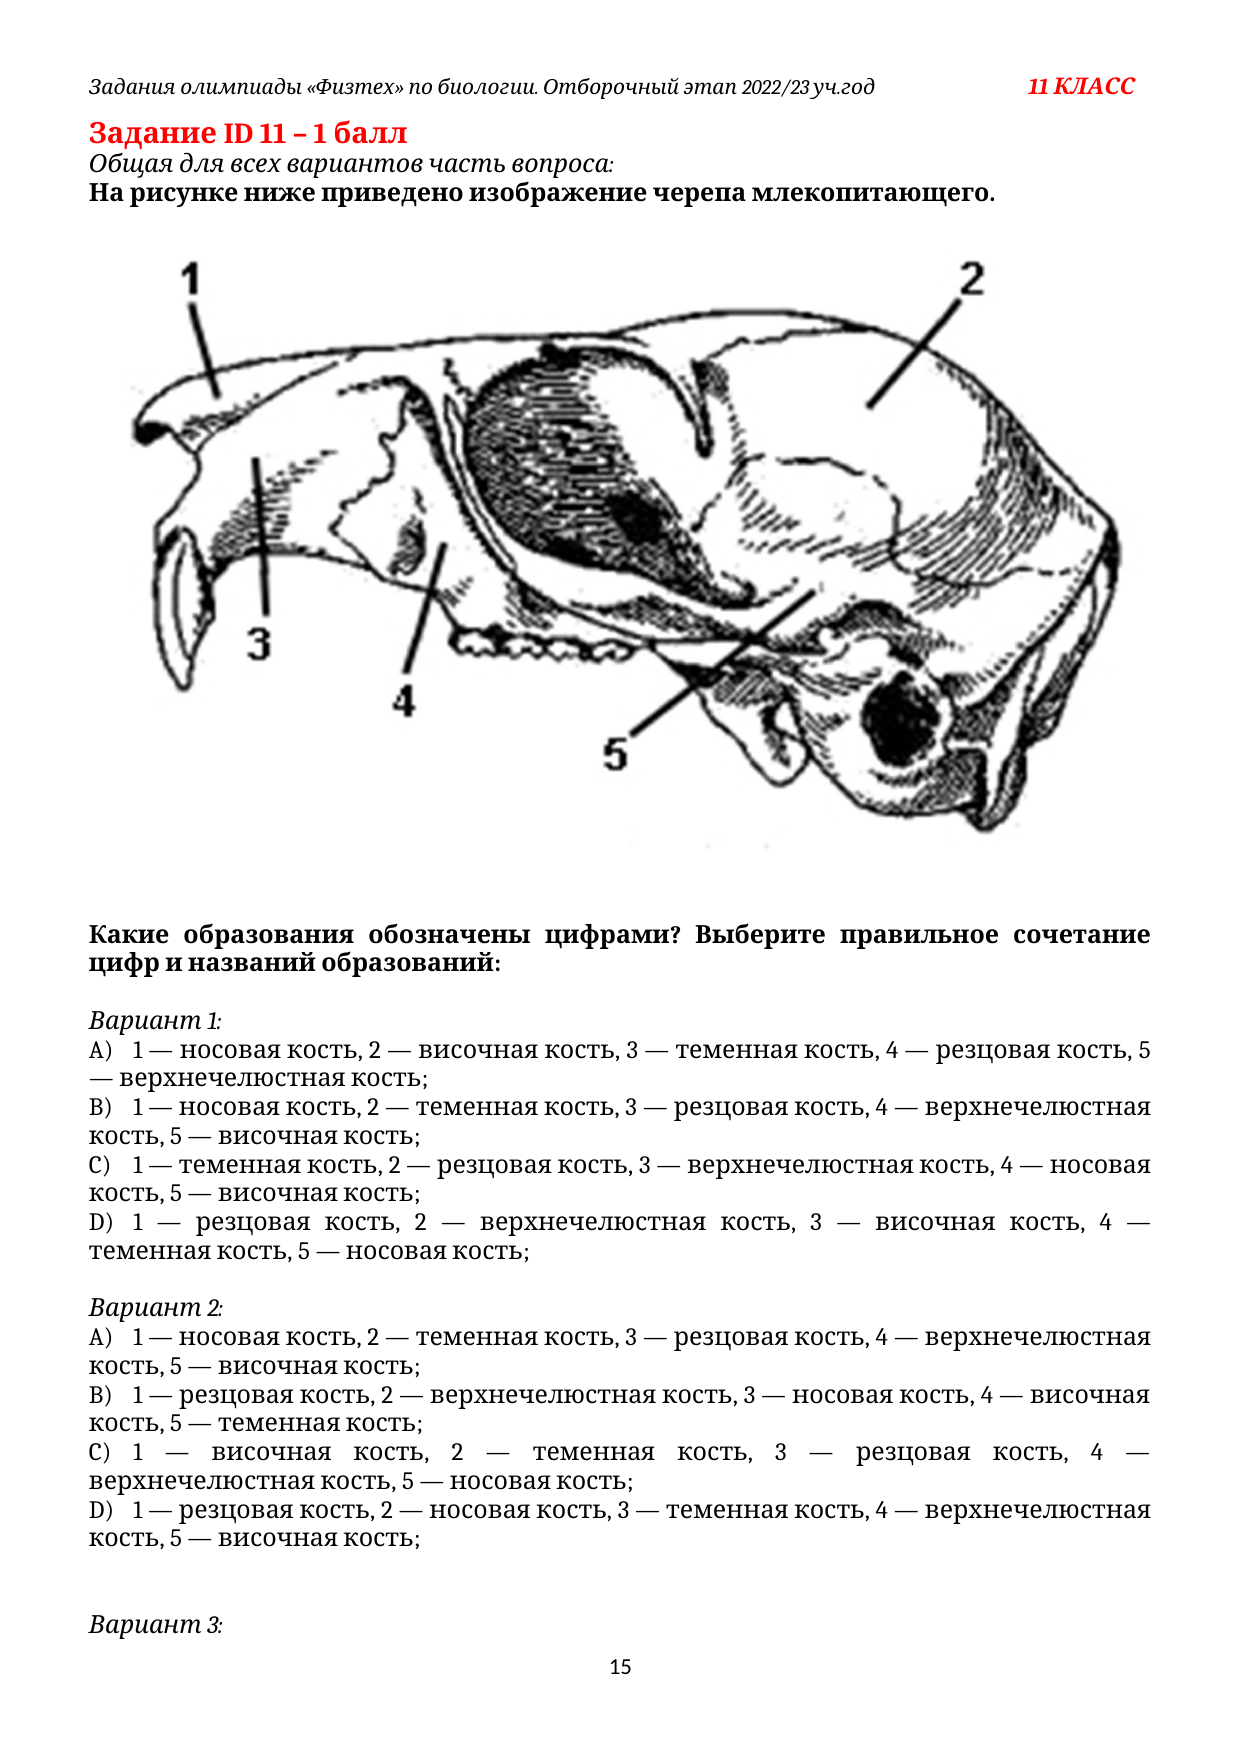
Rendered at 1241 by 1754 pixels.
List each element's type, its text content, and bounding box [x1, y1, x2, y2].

list 1 — носовая кость, 2 — теменная кость, 3 — резцовая кость, 4 — верхнечелюстная кость, 5 — височная кость; [89, 1323, 1152, 1381]
list 1 — резцовая кость, 2 — верхнечелюстная кость, 3 — височная кость, 4 — теменная кость, 5 — носовая кость; [89, 1208, 1152, 1266]
text Какие образования обозначены цифрами? Выберите правильное сочетание цифр и названий образований: [89, 921, 1152, 978]
list 1 — резцовая кость, 2 — носовая кость, 3 — теменная кость, 4 — верхнечелюстная кость, 5 — височная кость; [89, 1496, 1152, 1553]
text Общая для всех вариантов часть вопроса: [89, 150, 1152, 179]
text Задание ID 11 – 1 балл [89, 117, 1152, 150]
list 1 — носовая кость, 2 — теменная кость, 3 — резцовая кость, 4 — верхнечелюстная кость, 5 — височная кость; [89, 1093, 1152, 1151]
text Вариант 3: [89, 1611, 1152, 1639]
text На рисунке ниже приведено изображение черепа млекопитающего. [89, 179, 1152, 207]
list 1 — теменная кость, 2 — резцовая кость, 3 — верхнечелюстная кость, 4 — носовая кость, 5 — височная кость; [89, 1151, 1152, 1208]
list 1 — носовая кость, 2 — височная кость, 3 — теменная кость, 4 — резцовая кость, 5 — верхнечелюстная кость; [89, 1036, 1152, 1093]
text Вариант 1: [89, 1007, 1152, 1036]
list 1 — височная кость, 2 — теменная кость, 3 — резцовая кость, 4 — верхнечелюстная кость, 5 — носовая кость; [89, 1438, 1152, 1496]
picture [88, 207, 1152, 921]
list 1 — резцовая кость, 2 — верхнечелюстная кость, 3 — носовая кость, 4 — височная кость, 5 — теменная кость; [89, 1381, 1152, 1438]
text Вариант 2: [89, 1294, 1152, 1323]
